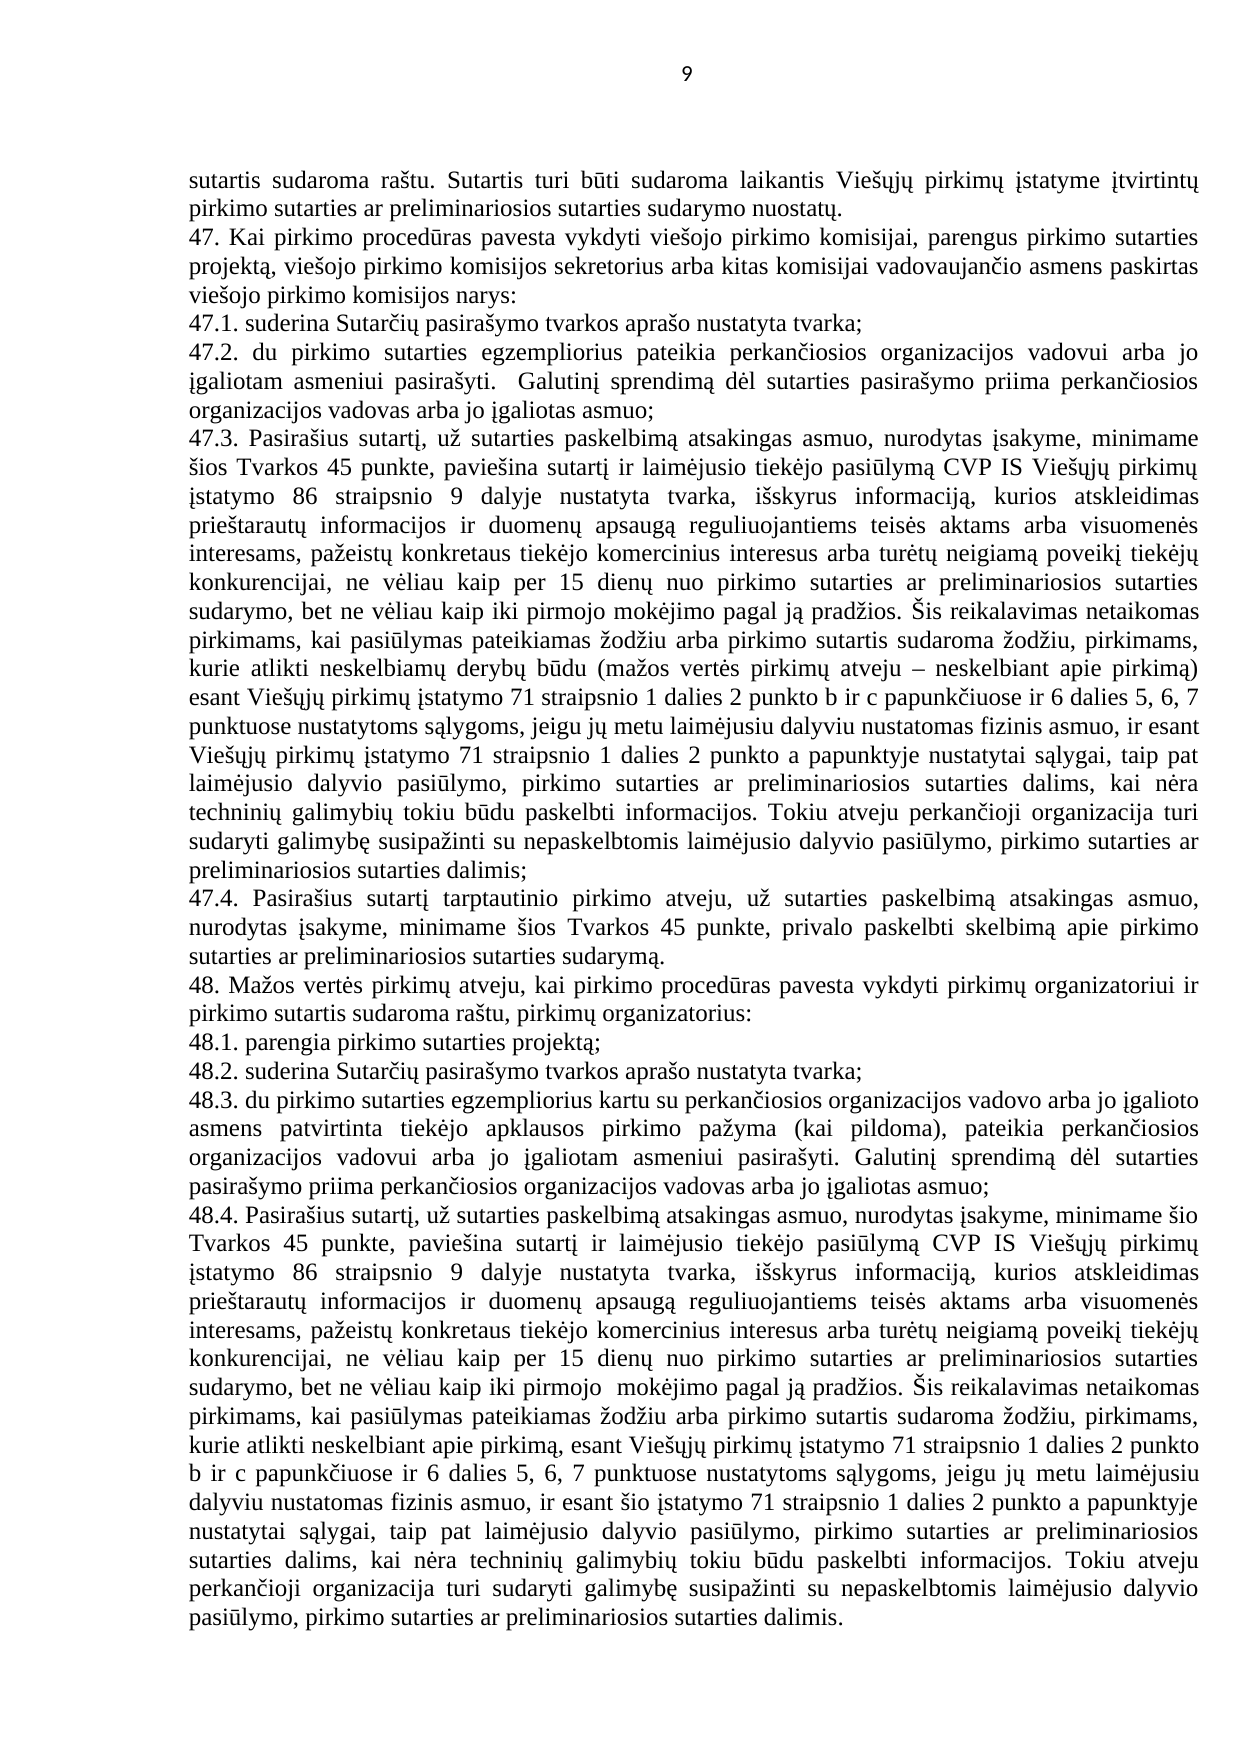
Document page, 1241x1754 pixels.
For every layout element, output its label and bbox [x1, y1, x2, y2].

table_header [177, 165, 1211, 1631]
